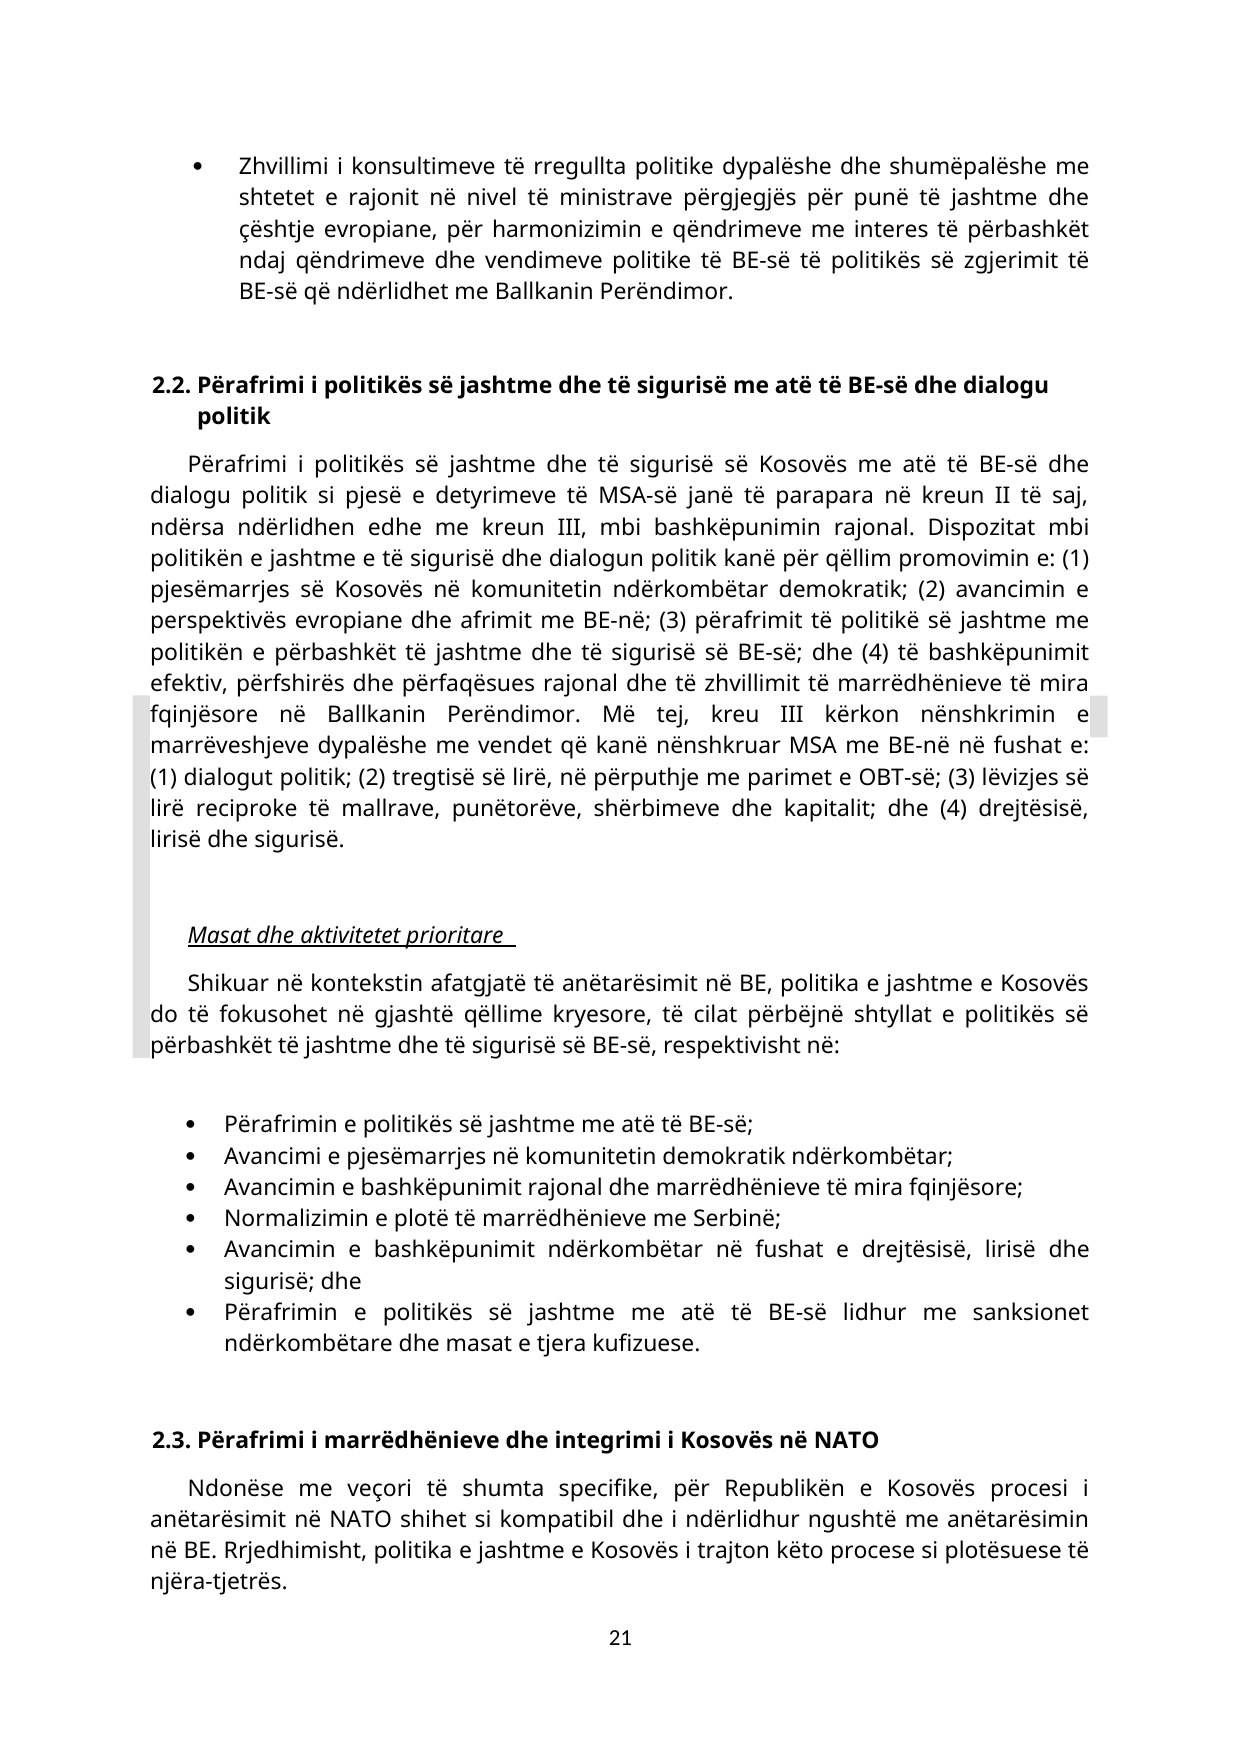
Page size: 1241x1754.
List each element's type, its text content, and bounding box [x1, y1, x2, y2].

list Përafrimin e politikës së jashtme me atë të BE-së; [186, 1108, 1090, 1139]
list Përafrimi i marrëdhënieve dhe integrimi i Kosovës në NATO [152, 1424, 1090, 1455]
text Masat dhe aktivitetet prioritare [150, 919, 1090, 950]
list Zhvillimi i konsultimeve të rregullta politike dypalëshe dhe shumëpalëshe me shtetet e rajonit në nivel të ministrave përgjegjës për punë të jashtme dhe çështje evropiane, për harmonizimin e qëndrimeve me interes të përbashkët ndaj qëndrimeve dhe vendimeve politike të BE-së të politikës së zgjerimit të BE-së që ndërlidhet me Ballkanin Perëndimor. [194, 150, 1090, 306]
text Ndonëse me veçori të shumta specifike, për Republikën e Kosovës procesi i anëtarësimit në NATO shihet si kompatibil dhe i ndërlidhur ngushtë me anëtarësimin në BE. Rrjedhimisht, politika e jashtme e Kosovës i trajton këto procese si plotësuese të njëra-tjetrës. [150, 1472, 1090, 1597]
text Shikuar në kontekstin afatgjatë të anëtarësimit në BE, politika e jashtme e Kosovës do të fokusohet në gjashtë qëllime kryesore, të cilat përbëjnë shtyllat e politikës së përbashkët të jashtme dhe të sigurisë së BE-së, respektivisht në: [150, 967, 1090, 1060]
list Avancimin e bashkëpunimit rajonal dhe marrëdhënieve të mira fqinjësore; [186, 1171, 1090, 1202]
text Përafrimi i politikës së jashtme dhe të sigurisë së Kosovës me atë të BE-së dhe dialogu politik si pjesë e detyrimeve të MSA-së janë të parapara në kreun II të saj, ndërsa ndërlidhen edhe me kreun III, mbi bashkëpunimin rajonal. Dispozitat mbi politikën e jashtme e të sigurisë dhe dialogun politik kanë për qëllim promovimin e: (1) pjesëmarrjes së Kosovës në komunitetin ndërkombëtar demokratik; (2) avancimin e perspektivës evropiane dhe afrimit me BE-në; (3) përafrimit të politikë së jashtme me politikën e përbashkët të jashtme dhe të sigurisë së BE-së; dhe (4) të bashkëpunimit efektiv, përfshirës dhe përfaqësues rajonal dhe të zhvillimit të marrëdhënieve të mira fqinjësore në Ballkanin Perëndimor. Më tej, kreu III kërkon nënshkrimin e marrëveshjeve dypalëshe me vendet që kanë nënshkruar MSA me BE-në në fushat e: (1) dialogut politik; (2) tregtisë së lirë, në përputhje me parimet e OBT-së; (3) lëvizjes së lirë reciproke të mallrave, punëtorëve, shërbimeve dhe kapitalit; dhe (4) drejtësisë, lirisë dhe sigurisë. [150, 448, 1090, 854]
list Avancimin e bashkëpunimit ndërkombëtar në fushat e drejtësisë, lirisë dhe sigurisë; dhe [186, 1233, 1090, 1296]
list Përafrimi i politikës së jashtme dhe të sigurisë me atë të BE-së dhe dialogu politik [152, 369, 1090, 431]
list Normalizimin e plotë të marrëdhënieve me Serbinë; [186, 1202, 1090, 1233]
list Përafrimin e politikës së jashtme me atë të BE-së lidhur me sanksionet ndërkombëtare dhe masat e tjera kufizuese. [186, 1296, 1090, 1358]
list Avancimi e pjesëmarrjes në komunitetin demokratik ndërkombëtar; [186, 1139, 1090, 1171]
